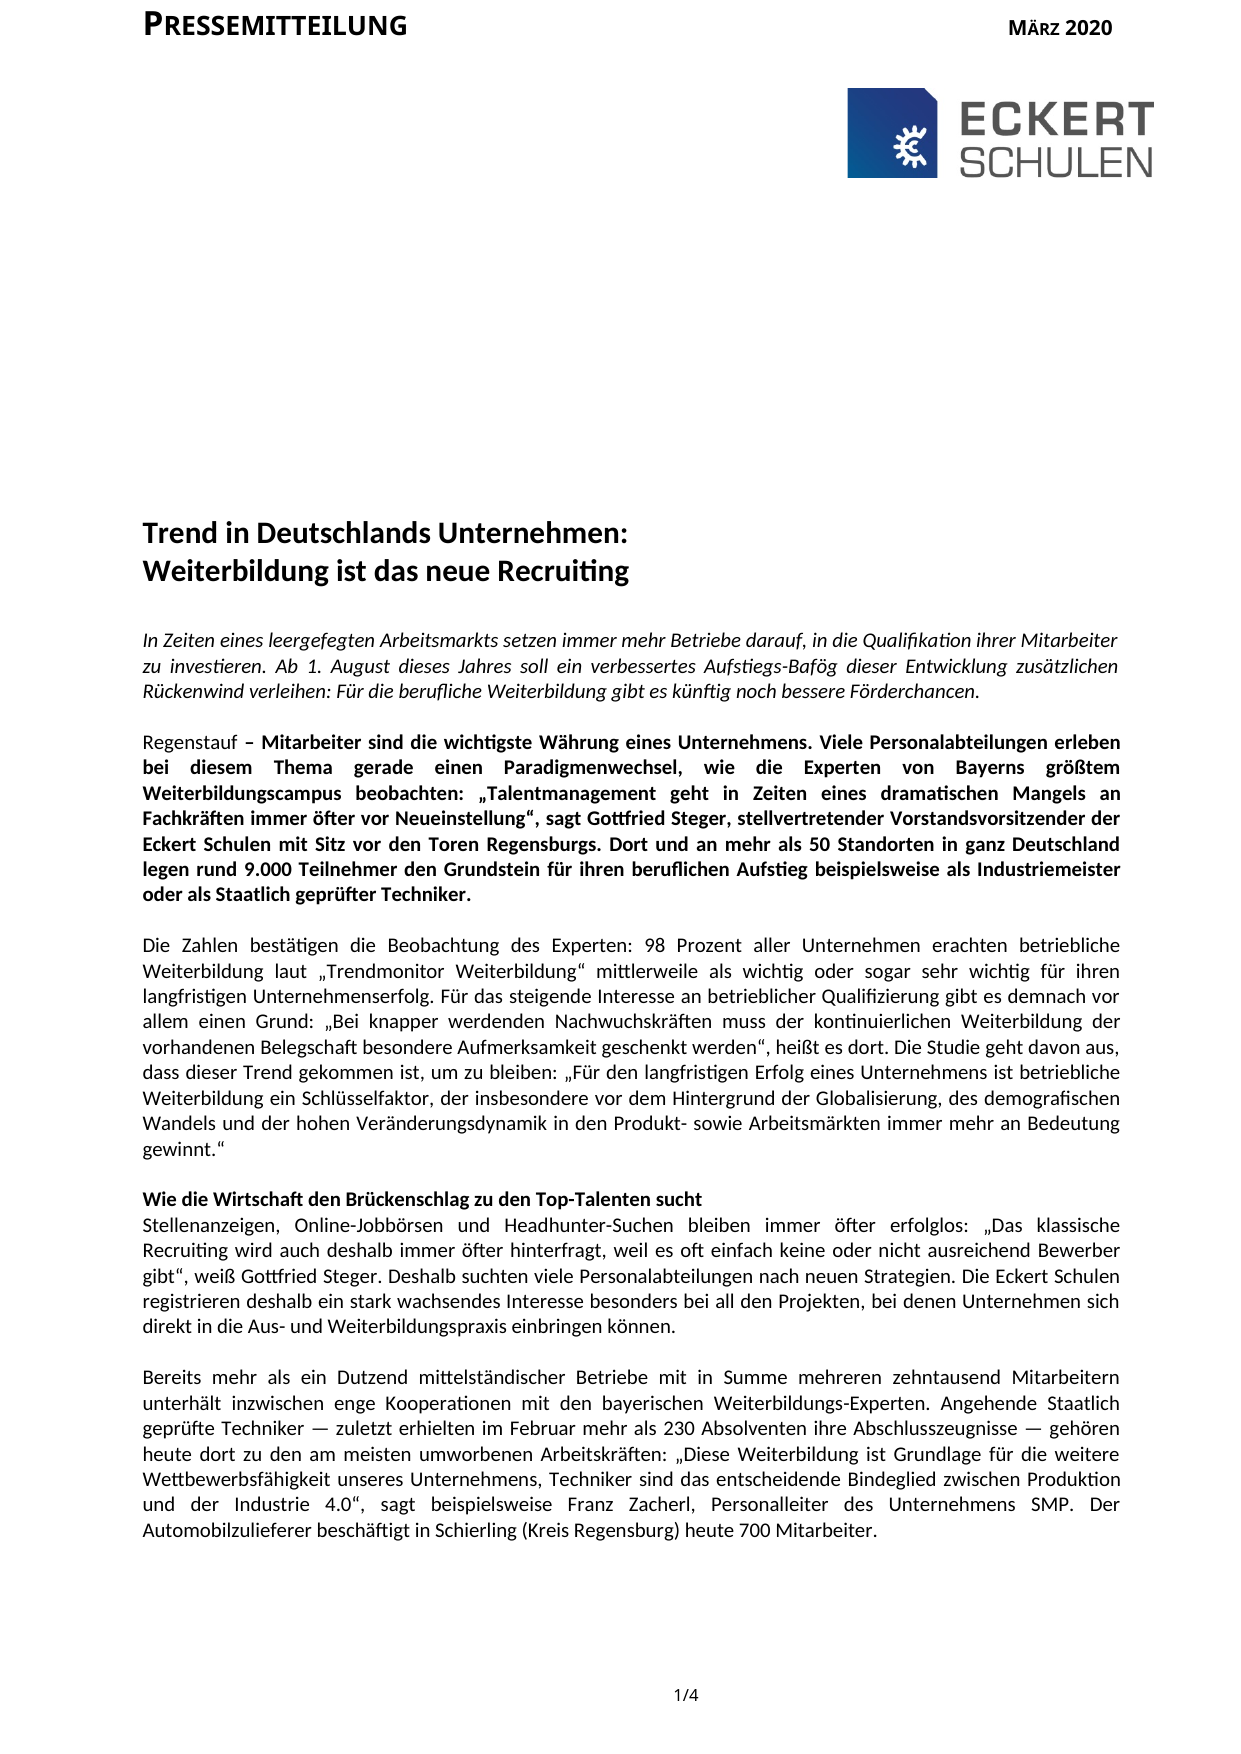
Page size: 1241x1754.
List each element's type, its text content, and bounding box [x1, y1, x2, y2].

subtitle Weiterbildung ist das neue Recruiting [142, 551, 1122, 589]
text Stellenanzeigen, Online-Jobbörsen und Headhunter-Suchen bleiben immer öfter erfolglos: „Das klassische Recruiting wird auch deshalb immer öfter hinterfragt, weil es oft einfach keine oder nicht ausreichend Bewerber gibt“, weiß Gottfried Steger. Deshalb suchten viele Personalabteilungen nach neuen Strategien. Die Eckert Schulen registrieren deshalb ein stark wachsendes Interesse besonders bei all den Projekten, bei denen Unternehmen sich direkt in die Aus- und Weiterbildungspraxis einbringen können. [142, 1212, 1122, 1339]
text Die Zahlen bestätigen die Beobachtung des Experten: 98 Prozent aller Unternehmen erachten betriebliche Weiterbildung laut „Trendmonitor Weiterbildung“ mittlerweile als wichtig oder sogar sehr wichtig für ihren langfristigen Unternehmenserfolg. Für das steigende Interesse an betrieblicher Qualifizierung gibt es demnach vor allem einen Grund: „Bei knapper werdenden Nachwuchskräften muss der kontinuierlichen Weiterbildung der vorhandenen Belegschaft besondere Aufmerksamkeit geschenkt werden“, heißt es dort. Die Studie geht davon aus, dass dieser Trend gekommen ist, um zu bleiben: „Für den langfristigen Erfolg eines Unternehmens ist betriebliche Weiterbildung ein Schlüsselfaktor, der insbesondere vor dem Hintergrund der Globalisierung, des demografischen Wandels und der hohen Veränderungsdynamik in den Produkt- sowie Arbeitsmärkten immer mehr an Bedeutung gewinnt.“ [142, 932, 1122, 1161]
subtitle In Zeiten eines leergefegten Arbeitsmarkts setzen immer mehr Betriebe darauf, in die Qualifikation ihrer Mitarbeiter zu investieren. Ab 1. August dieses Jahres soll ein verbessertes Aufstiegs-Bafög dieser Entwicklung zusätzlichen Rückenwind verleihen: Für die berufliche Weiterbildung gibt es künftig noch bessere Förderchancen. [142, 627, 1122, 704]
subtitle Trend in Deutschlands Unternehmen: [142, 513, 1122, 551]
subtitle Regenstauf – Mitarbeiter sind die wichtigste Währung eines Unternehmens. Viele Personalabteilungen erleben bei diesem Thema gerade einen Paradigmenwechsel, wie die Experten von Bayerns größtem Weiterbildungscampus beobachten: „Talentmanagement geht in Zeiten eines dramatischen Mangels an Fachkräften immer öfter vor Neueinstellung“, sagt Gottfried Steger, stellvertretender Vorstandsvorsitzender der Eckert Schulen mit Sitz vor den Toren Regensburgs. Dort und an mehr als 50 Standorten in ganz Deutschland legen rund 9.000 Teilnehmer den Grundstein für ihren beruflichen Aufstieg beispielsweise als Industriemeister oder als Staatlich geprüfter Techniker. [142, 729, 1122, 907]
text Bereits mehr als ein Dutzend mittelständischer Betriebe mit in Summe mehreren zehntausend Mitarbeitern unterhält inzwischen enge Kooperationen mit den bayerischen Weiterbildungs-Experten. Angehende Staatlich geprüfte Techniker — zuletzt erhielten im Februar mehr als 230 Absolventen ihre Abschlusszeugnisse — gehören heute dort zu den am meisten umworbenen Arbeitskräften: „Diese Weiterbildung ist Grundlage für die weitere Wettbewerbsfähigkeit unseres Unternehmens, Techniker sind das entscheidende Bindeglied zwischen Produktion und der Industrie 4.0“, sagt beispielsweise Franz Zacherl, Personalleiter des Unternehmens SMP. Der Automobilzulieferer beschäftigt in Schierling (Kreis Regensburg) heute 700 Mitarbeiter. [142, 1364, 1122, 1542]
text Wie die Wirtschaft den Brückenschlag zu den Top-Talenten sucht [142, 1187, 1122, 1212]
picture [847, 88, 1154, 178]
